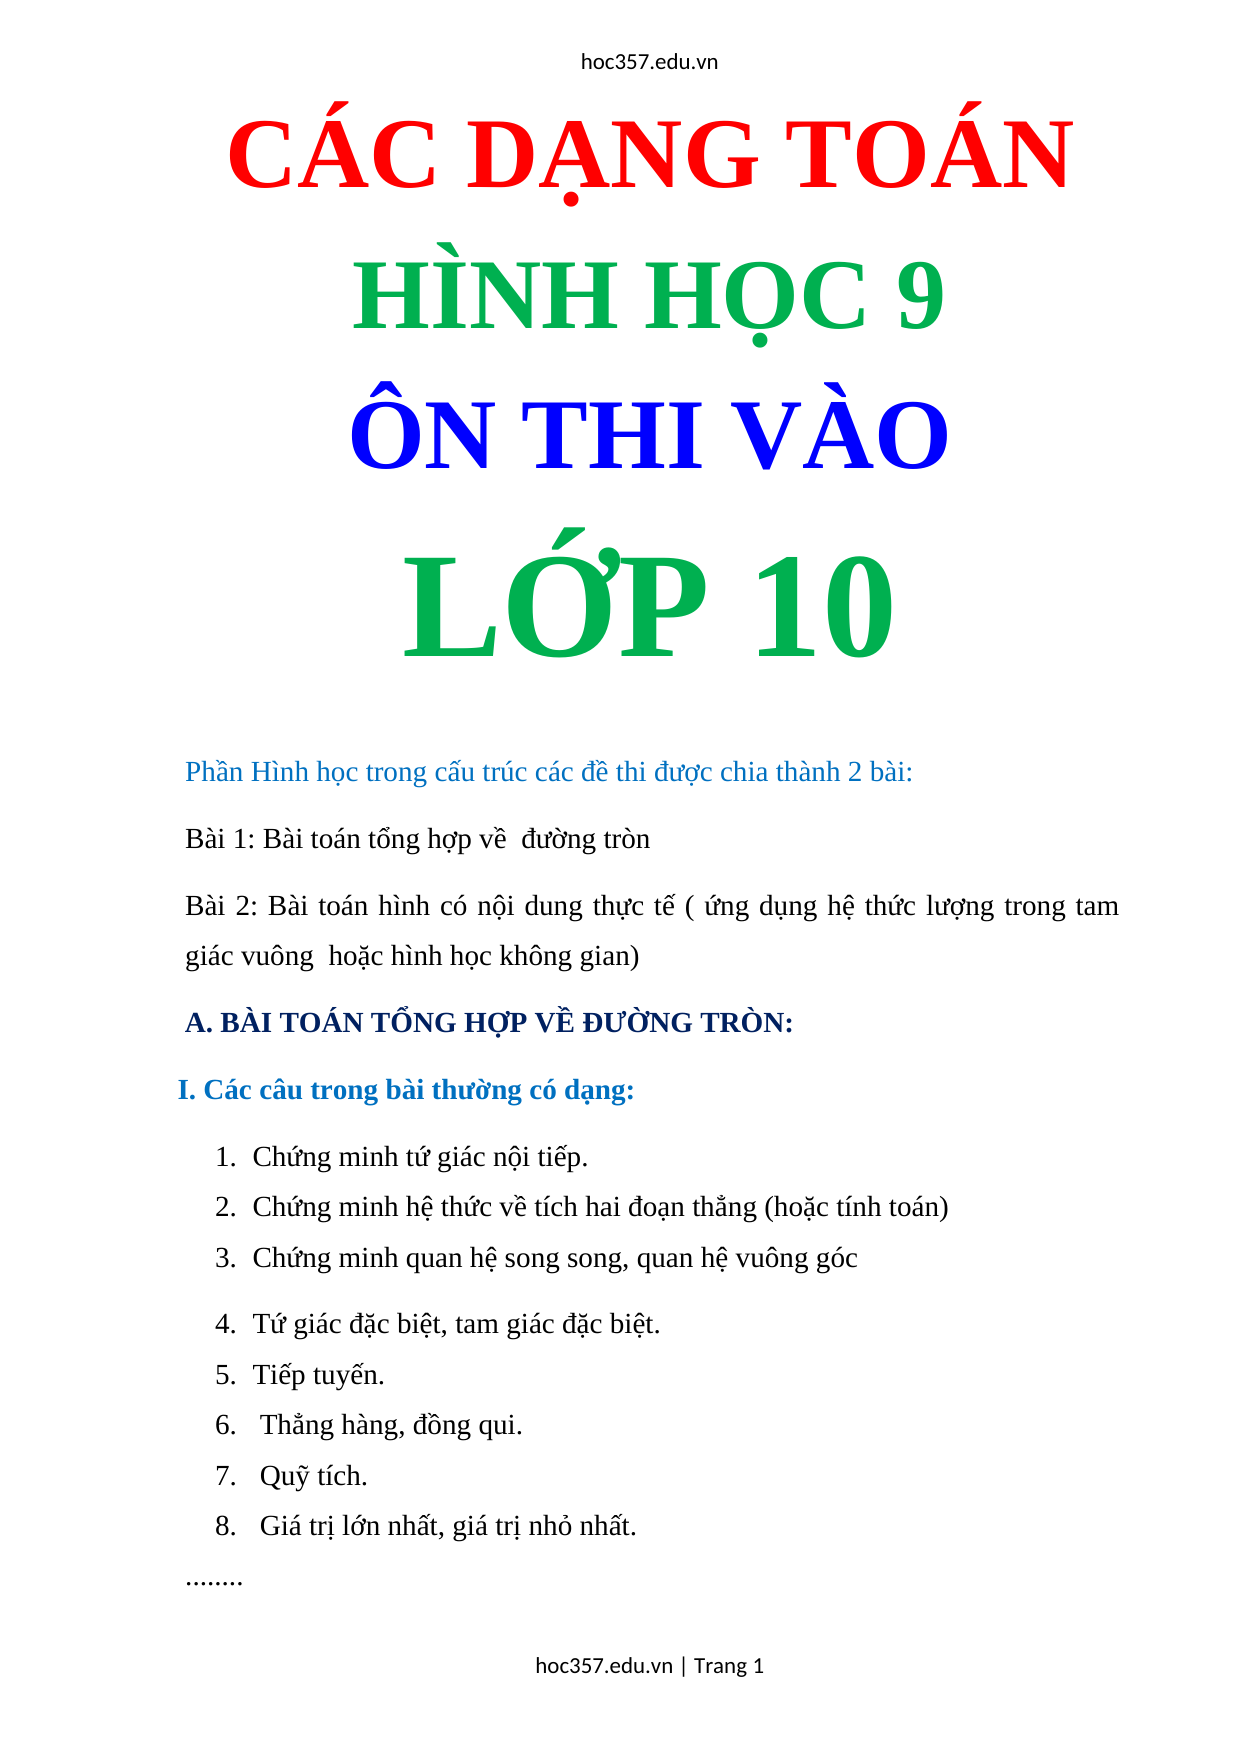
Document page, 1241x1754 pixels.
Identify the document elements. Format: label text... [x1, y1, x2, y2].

text LỚP 10 [177, 516, 1122, 689]
list Giá trị lớn nhất, giá trị nhỏ nhất. [215, 1508, 1122, 1541]
text A. BÀI TOÁN TỔNG HỢP VỀ ĐƯỜNG TRÒN: [177, 1005, 1122, 1039]
text Phần Hình học trong cấu trúc các đề thi được chia thành 2 bài: [185, 754, 1122, 787]
list Quỹ tích. [215, 1458, 1122, 1491]
text Bài 2: Bài toán hình có nội dung thực tế ( ứng dụng hệ thức lượng trong tam giác vuông hoặc hình học không gian) [185, 888, 1122, 972]
text ÔN THI VÀO [177, 375, 1122, 490]
list Chứng minh quan hệ song song, quan hệ vuông góc [215, 1240, 1122, 1273]
text HÌNH HỌC 9 [177, 234, 1122, 349]
list Chứng minh hệ thức về tích hai đoạn thẳng (hoặc tính toán) [215, 1189, 1122, 1223]
list Thẳng hàng, đồng qui. [215, 1407, 1122, 1441]
list Tứ giác đặc biệt, tam giác đặc biệt. [215, 1307, 1122, 1340]
list Tiếp tuyến. [215, 1357, 1122, 1391]
text ........ [185, 1558, 1122, 1592]
text CÁC DẠNG TOÁN [177, 94, 1122, 209]
text Bài 1: Bài toán tổng hợp về đường tròn [185, 821, 1122, 854]
text I. Các câu trong bài thường có dạng: [177, 1072, 1122, 1106]
list Chứng minh tứ giác nội tiếp. [215, 1139, 1122, 1173]
